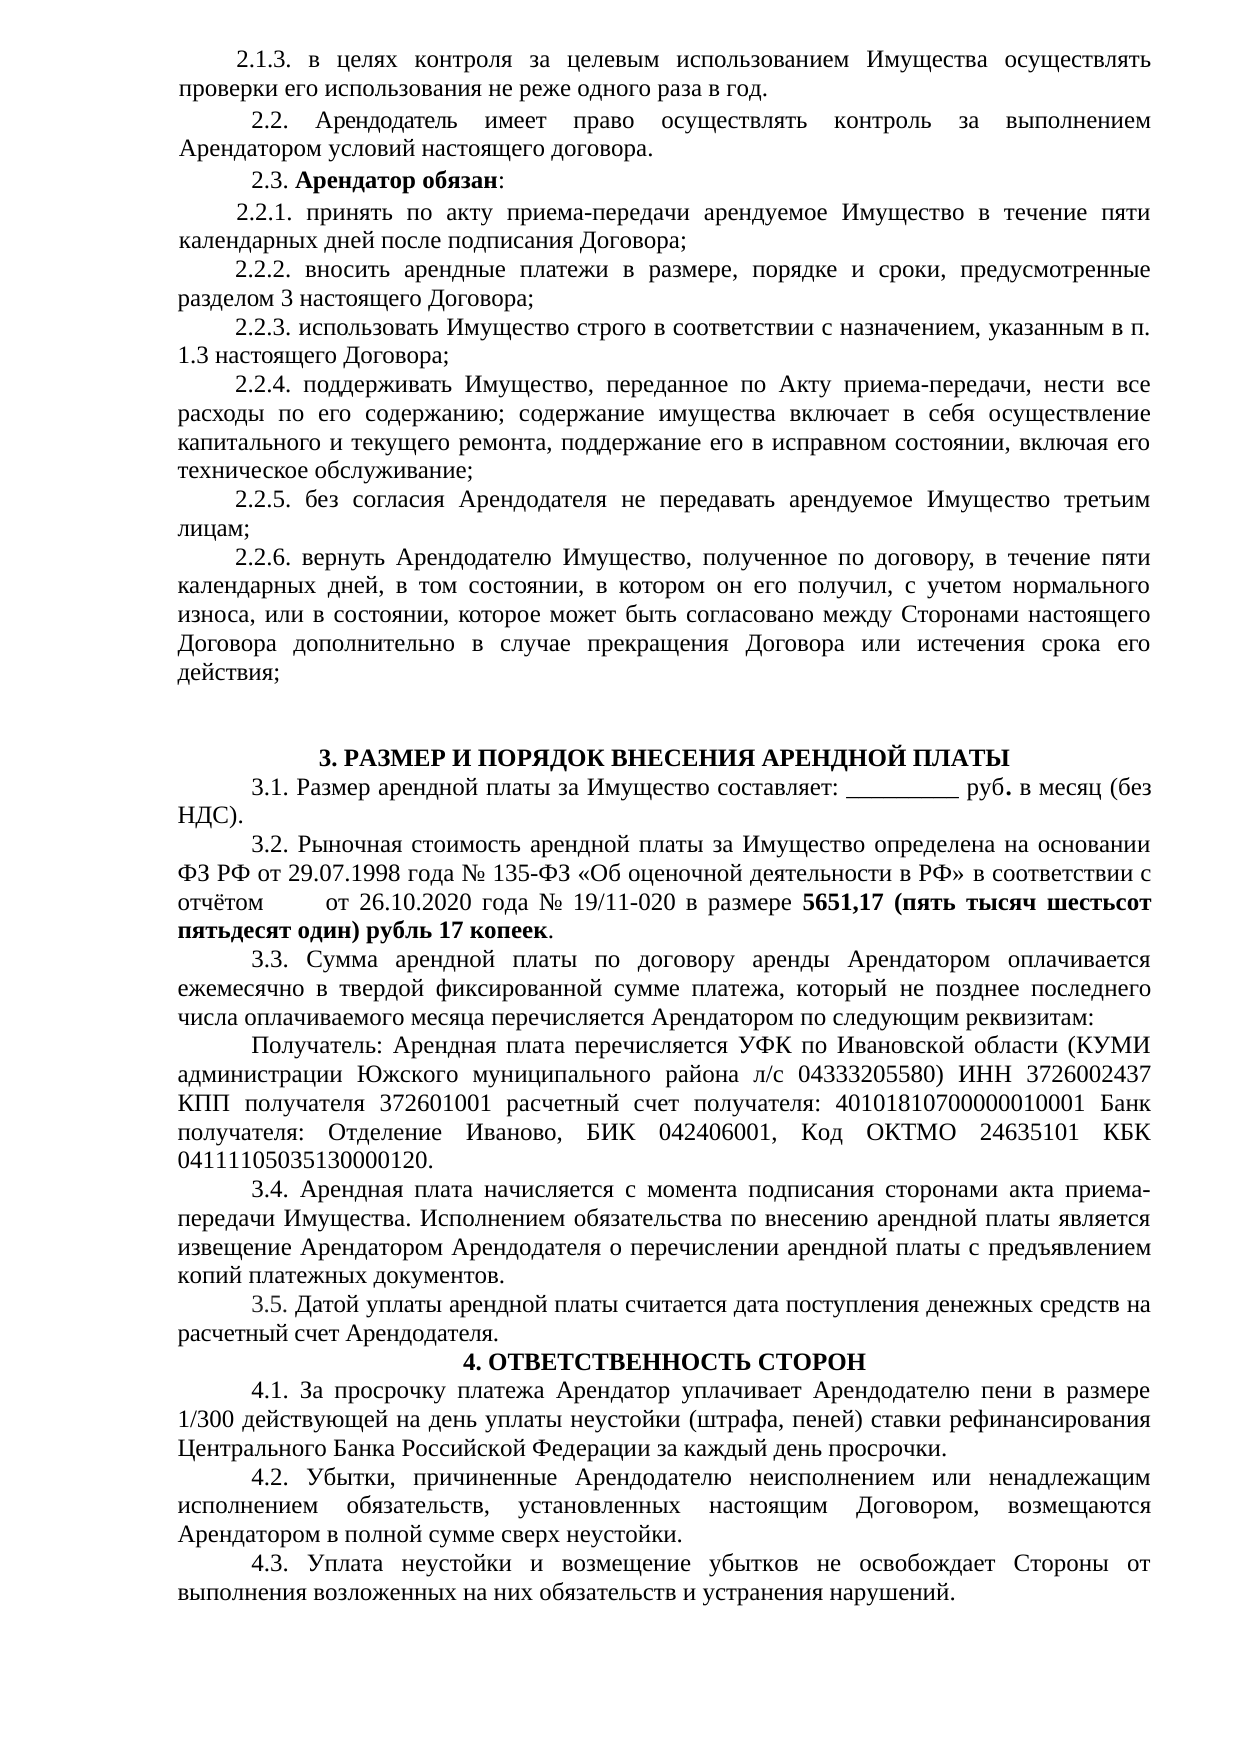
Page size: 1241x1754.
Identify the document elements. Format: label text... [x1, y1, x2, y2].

text 2.2.1. принять по акту приема-передачи арендуемое Имущество в течение пяти календарных дней после подписания Договора; [179, 197, 1152, 254]
text 2.2.5. без согласия Арендодателя не передавать арендуемое Имущество третьим лицам; [177, 484, 1152, 542]
text 2.1.3. в целях контроля за целевым использованием Имущества осуществлять проверки его использования не реже одного раза в год. [179, 44, 1152, 102]
text 4. ОТВЕТСТВЕННОСТЬ СТОРОН [177, 1347, 1152, 1376]
text 2.2.3. использовать Имущество строго в соответствии с назначением, указанным в п. 1.3 настоящего Договора; [177, 312, 1152, 369]
text Получатель: Арендная плата перечисляется УФК по Ивановской области (КУМИ администрации Южского муниципального района л/с 04333205580) ИНН 3726002437 КПП получателя 372601001 расчетный счет получателя: 40101810700000010001 Банк получателя: Отделение Иваново, БИК 042406001, Код ОКТМО 24635101 КБК 04111105035130000120. [177, 1031, 1152, 1174]
text 2.3. Арендатор обязан: [179, 165, 1152, 194]
text 4.2. Убытки, причиненные Арендодателю неисполнением или ненадлежащим исполнением обязательств, установленных настоящим Договором, возмещаются Арендатором в полной сумме сверх неустойки. [177, 1462, 1152, 1548]
text 3.3. Сумма арендной платы по договору аренды Арендатором оплачивается ежемесячно в твердой фиксированной сумме платежа, который не позднее последнего числа оплачиваемого месяца перечисляется Арендатором по следующим реквизитам: [899, 973, 1152, 1031]
text 2.2.2. вносить арендные платежи в размере, порядке и сроки, предусмотренные разделом 3 настоящего Договора; [177, 254, 1152, 312]
text 3.5. Датой уплаты арендной платы считается дата поступления денежных средств на расчетный счет Арендодателя. [177, 1289, 1152, 1347]
text 4.3. Уплата неустойки и возмещение убытков не освобождает Стороны от выполнения возложенных на них обязательств и устранения нарушений. [177, 1548, 1152, 1606]
text 2.2.6. вернуть Арендодателю Имущество, полученное по договору, в течение пяти календарных дней, в том состоянии, в котором он его получил, с учетом нормального износа, или в состоянии, которое может быть согласовано между Сторонами настоящего Договора дополнительно в случае прекращения Договора или истечения срока его действия; [177, 542, 1152, 686]
text 3. РАЗМЕР И ПОРЯДОК ВНЕСЕНИЯ АРЕНДНОЙ ПЛАТЫ [177, 743, 1152, 772]
text 3.1. Размер арендной платы за Имущество составляет: _________ руб. в месяц (без НДС). [177, 772, 1152, 829]
text 2.2.4. поддерживать Имущество, переданное по Акту приема-передачи, нести все расходы по его содержанию; содержание имущества включает в себя осуществление капитального и текущего ремонта, поддержание его в исправном состоянии, включая его техническое обслуживание; [177, 369, 1152, 484]
text 4.1. За просрочку платежа Арендатор уплачивает Арендодателю пени в размере 1/300 действующей на день уплаты неустойки (штрафа, пеней) ставки рефинансирования Центрального Банка Российской Федерации за каждый день просрочки. [177, 1376, 1152, 1462]
text 3.4. Арендная плата начисляется с момента подписания сторонами акта приема-передачи Имущества. Исполнением обязательства по внесению арендной платы является извещение Арендатором Арендодателя о перечислении арендной платы с предъявлением копий платежных документов. [177, 1174, 1152, 1289]
text 3.2. Рыночная стоимость арендной платы за Имущество определена на основании ФЗ РФ от 29.07.1998 года № 135-ФЗ «Об оценочной деятельности в РФ» в соответствии с отчётом от 26.10.2020 года № 19/11-020 в размере 5651,17 (пять тысяч шестьсот пятьдесят один) рубль 17 копеек. [177, 829, 1152, 944]
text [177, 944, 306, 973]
text 2.2. Арендодатель имеет право осуществлять контроль за выполнением Арендатором условий настоящего договора. [179, 105, 1152, 162]
